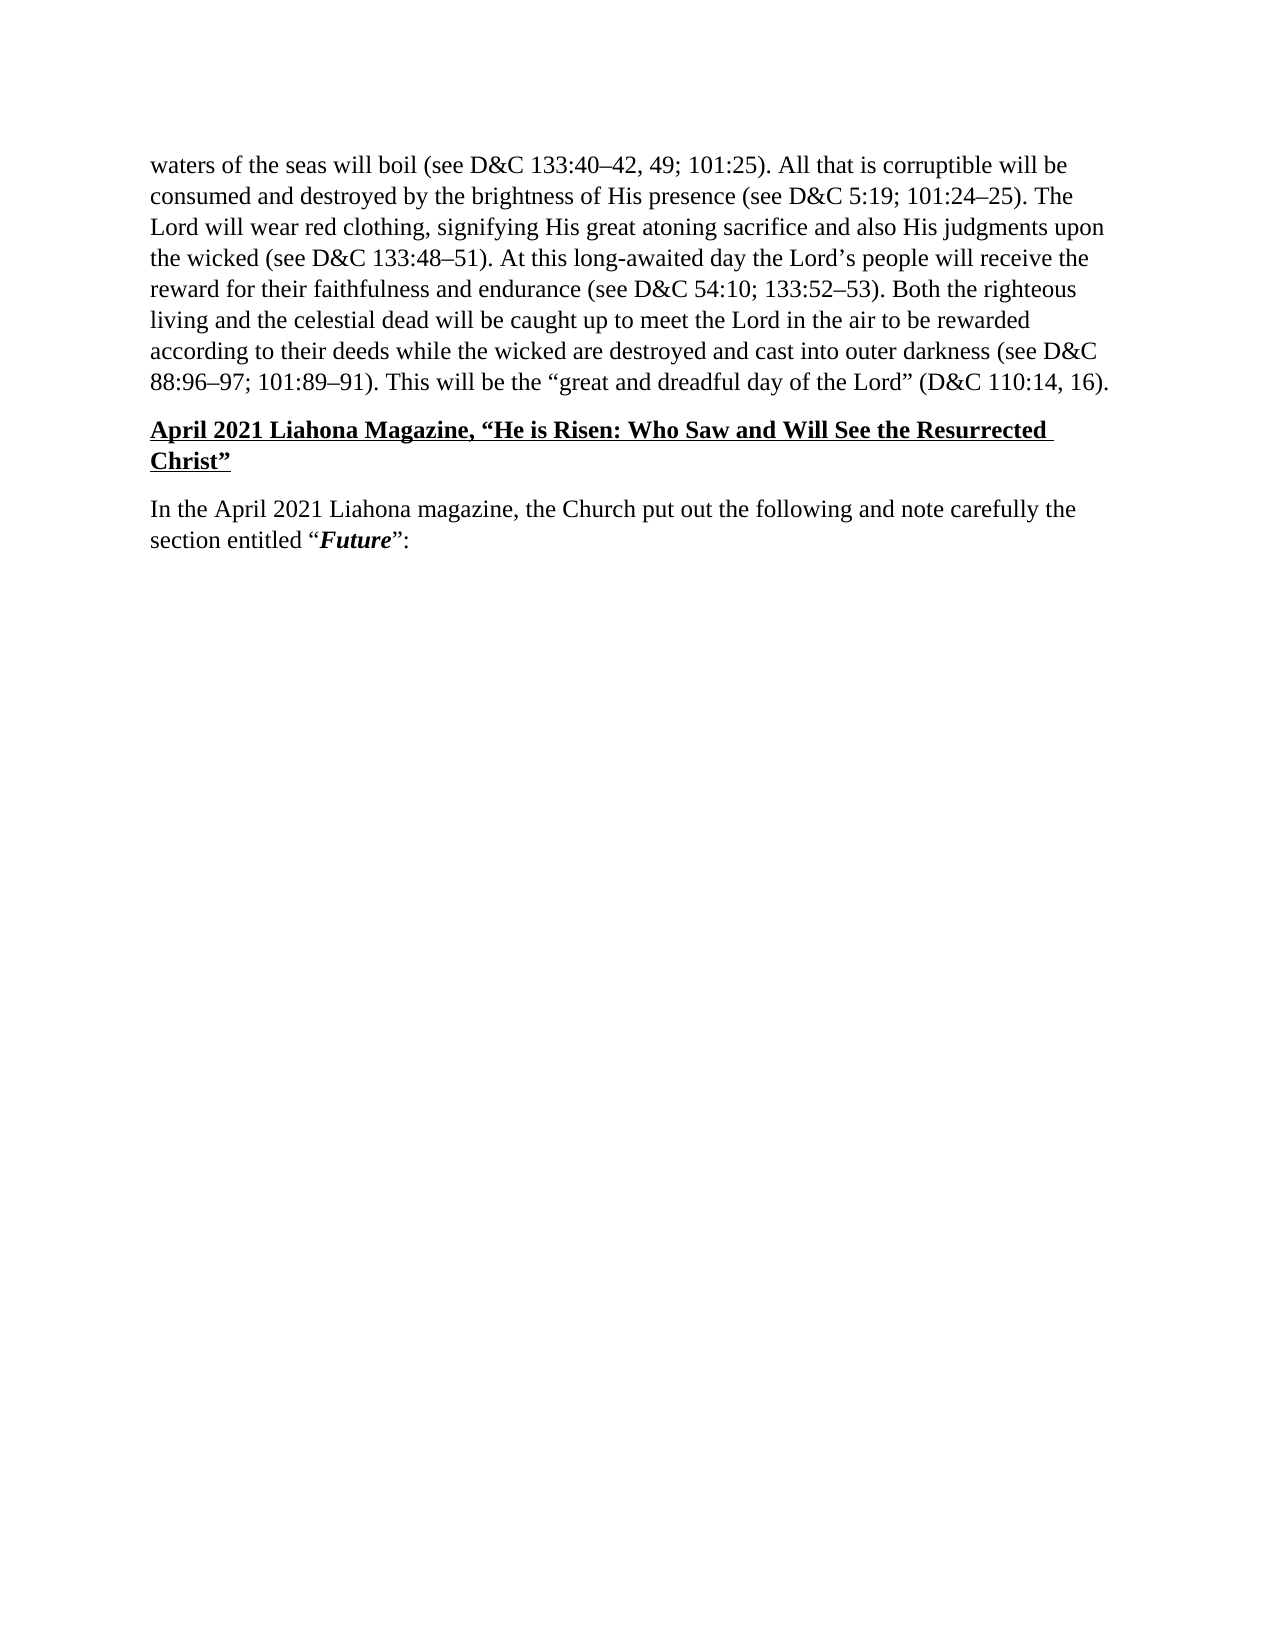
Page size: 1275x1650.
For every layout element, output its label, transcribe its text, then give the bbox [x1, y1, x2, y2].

text April 2021 Liahona Magazine, “He is Risen: Who Saw and Will See the Resurrected Christ” [150, 415, 1125, 475]
text In the April 2021 Liahona magazine, the Church put out the following and note carefully the section entitled “Future”: [150, 494, 1125, 553]
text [150, 150, 1125, 396]
